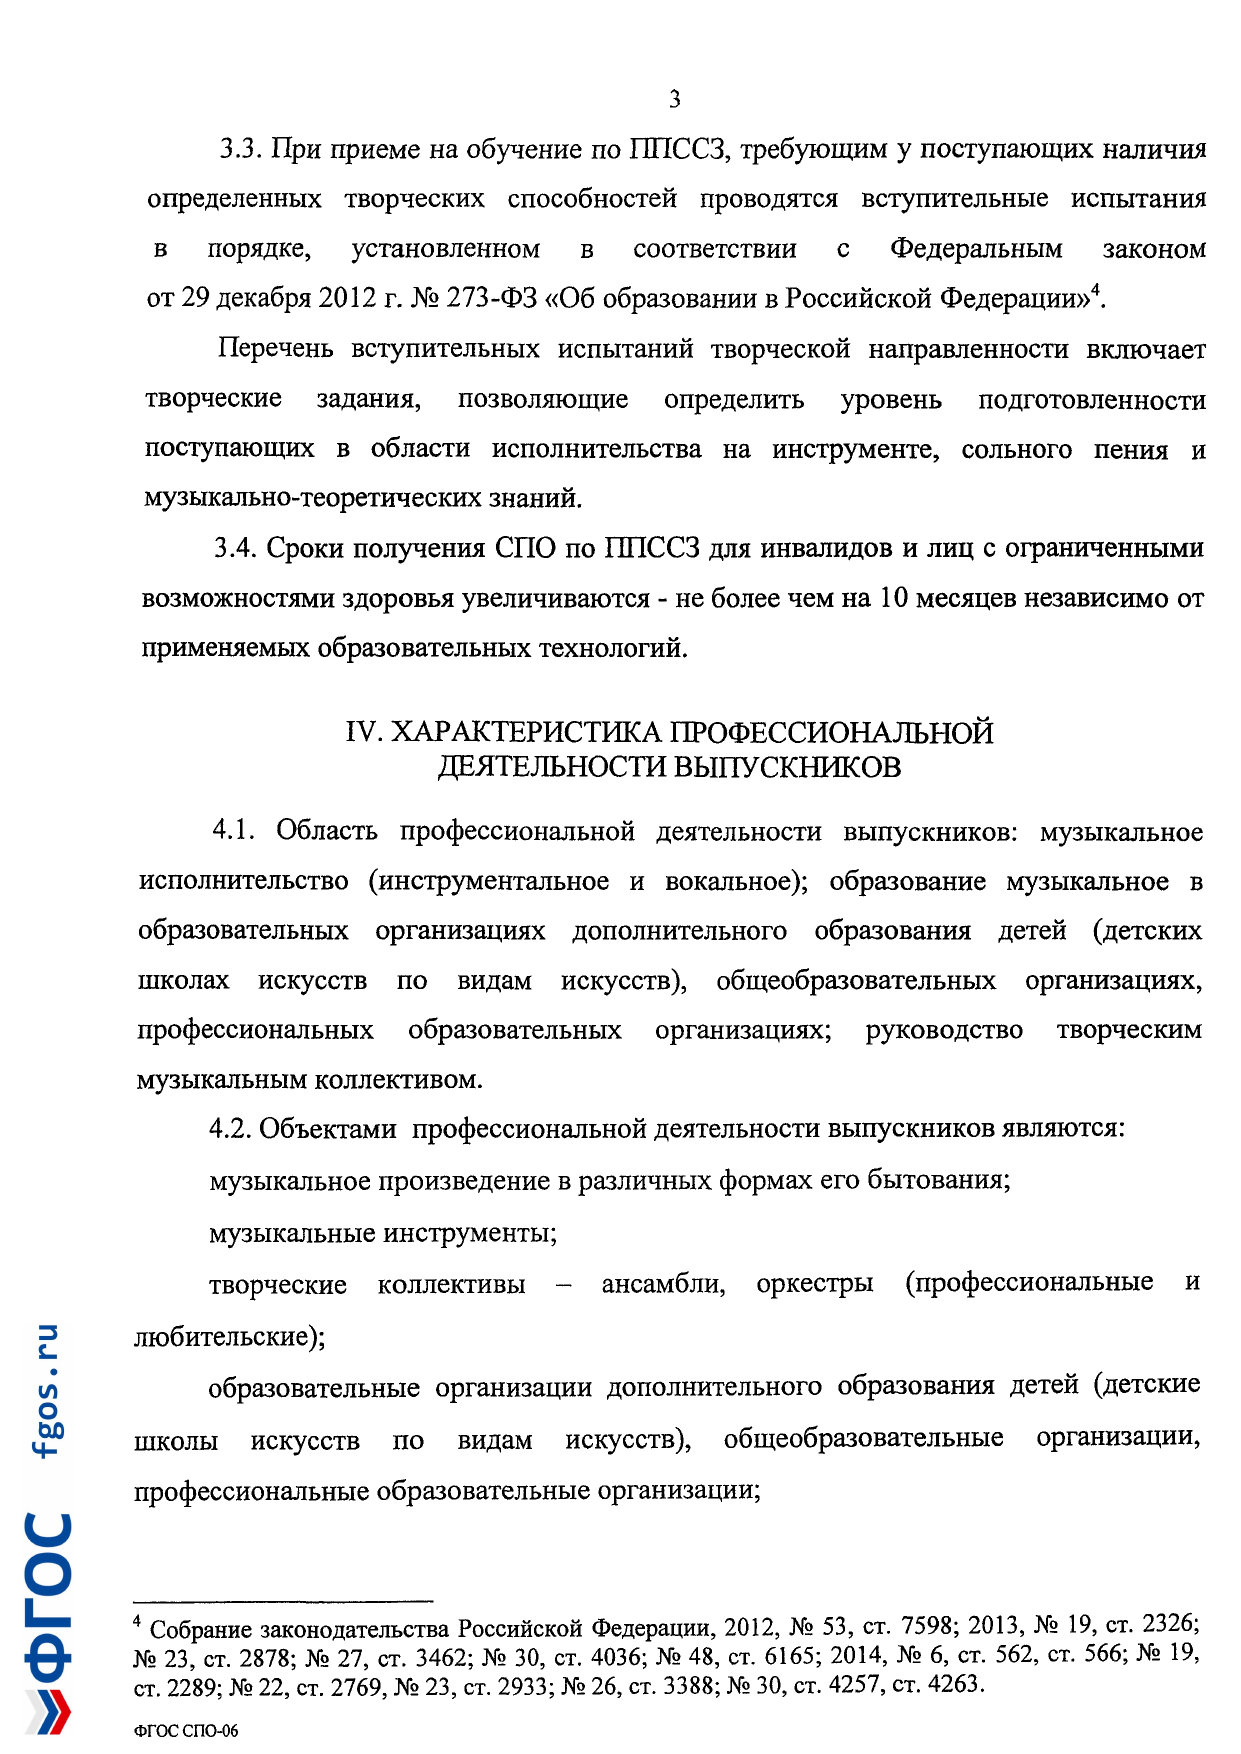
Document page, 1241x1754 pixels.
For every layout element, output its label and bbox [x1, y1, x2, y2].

picture [22, 1323, 75, 1737]
picture [132, 89, 1207, 1737]
